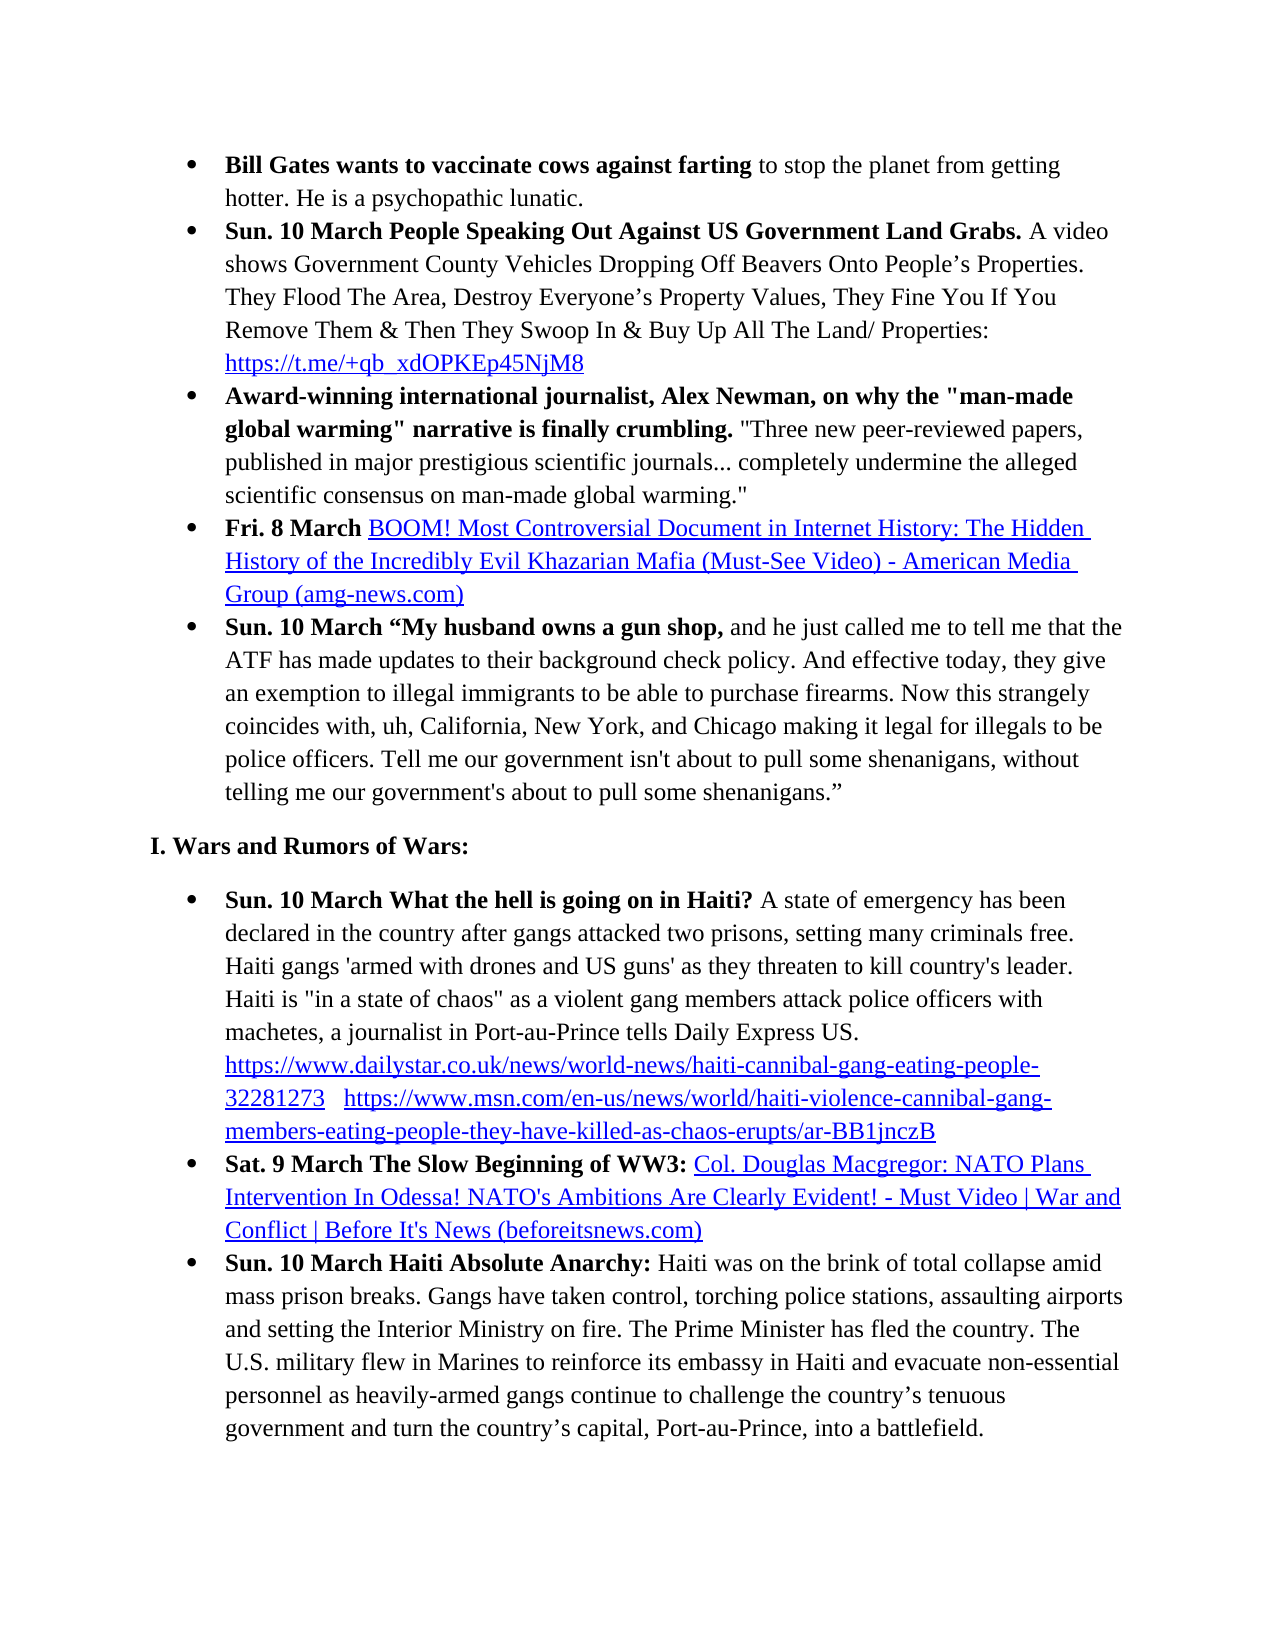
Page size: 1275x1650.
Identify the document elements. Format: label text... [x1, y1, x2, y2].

list Sun. 10 March “My husband owns a gun shop, and he just called me to tell me that the ATF has made updates to their background check policy. And effective today, they give an exemption to illegal immigrants to be able to purchase firearms. Now this strangely coincides with, uh, California, New York, and Chicago making it legal for illegals to be police officers. Tell me our government isn't about to pull some shenanigans, without telling me our government's about to pull some shenanigans.” [187, 612, 1125, 806]
list Sat. 9 March The Slow Beginning of WW3: Col. Douglas Macgregor: NATO Plans Intervention In Odessa! NATO's Ambitions Are Clearly Evident! - Must Video | War and Conflict | Before It's News (beforeitsnews.com) [187, 1149, 1125, 1244]
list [187, 1248, 1125, 1442]
list Bill Gates wants to vaccinate cows against farting to stop the planet from getting hotter. He is a psychopathic lunatic. [187, 150, 1125, 212]
list Award-winning international journalist, Alex Newman, on why the "man-made global warming" narrative is finally crumbling. "Three new peer-reviewed papers, published in major prestigious scientific journals... completely undermine the alleged scientific consensus on man-made global warming." [187, 381, 1125, 509]
list Fri. 8 March BOOM! Most Controversial Document in Internet History: The Hidden History of the Incredibly Evil Khazarian Mafia (Must-See Video) - American Media Group (amg-news.com) [187, 513, 1125, 608]
text I. Wars and Rumors of Wars: [150, 831, 1125, 860]
list Sun. 10 March People Speaking Out Against US Government Land Grabs. A video shows Government County Vehicles Dropping Off Beavers Onto People’s Properties. They Flood The Area, Destroy Everyone’s Property Values, They Fine You If You Remove Them & Then They Swoop In & Buy Up All The Land/ Properties: https://t.me/+qb_xdOPKEp45NjM8 [187, 216, 1125, 377]
list Sun. 10 March What the hell is going on in Haiti? A state of emergency has been declared in the country after gangs attacked two prisons, setting many criminals free. Haiti gangs 'armed with drones and US guns' as they threaten to kill country's leader. Haiti is "in a state of chaos" as a violent gang members attack police officers with machetes, a journalist in Port-au-Prince tells Daily Express US. https://www.dailystar.co.uk/news/world-news/haiti-cannibal-gang-eating-people-32281273 https://www.msn.com/en-us/news/world/haiti-violence-cannibal-gang-members-eating-people-they-have-killed-as-chaos-erupts/ar-BB1jnczB [187, 885, 1125, 1145]
